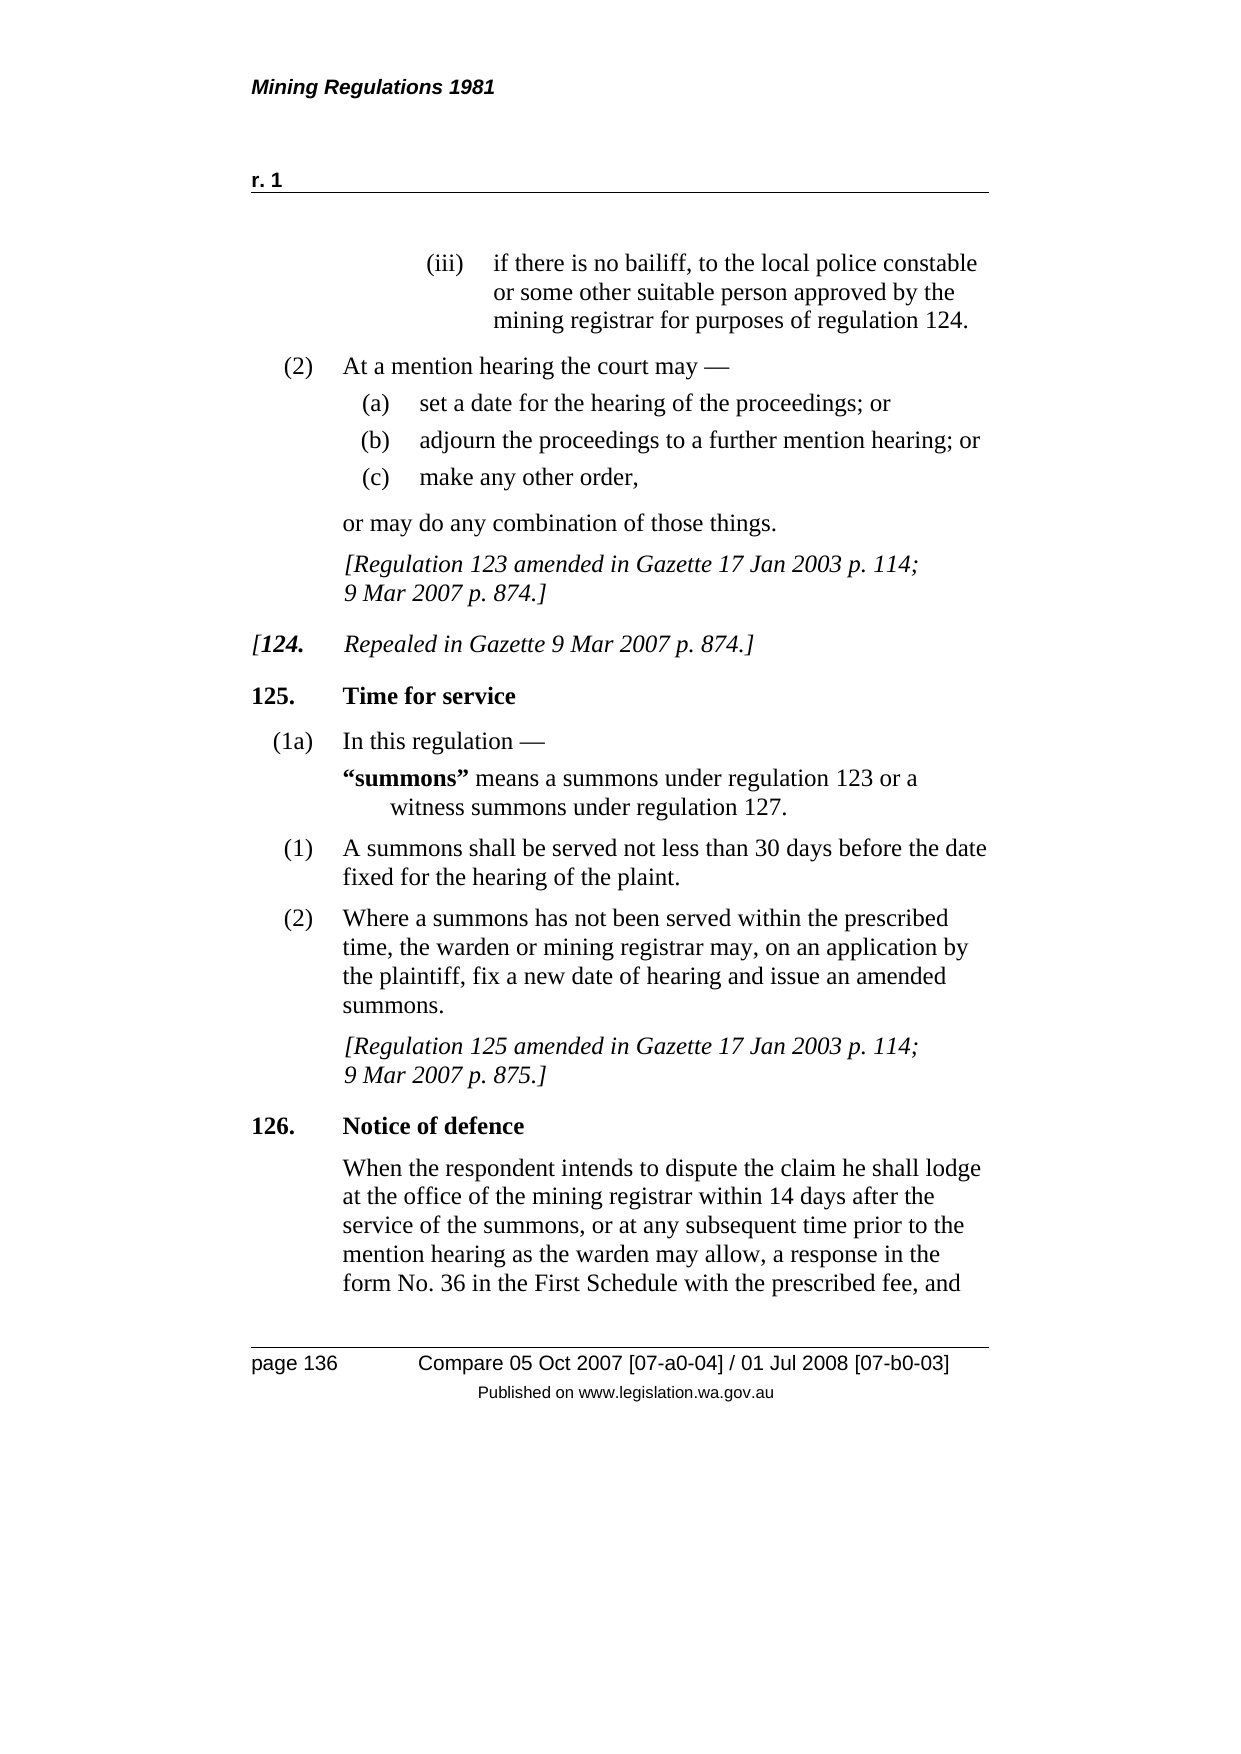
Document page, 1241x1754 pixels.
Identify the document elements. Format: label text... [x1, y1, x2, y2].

text or may do any combination of those things. [251, 508, 989, 536]
text (a) set a date for the hearing of the proceedings; or [251, 388, 989, 417]
text (iii) if there is no bailiff, to the local police constable or some other suitable person approved by the mining registrar for purposes of regulation 124. [251, 248, 989, 334]
text (2) Where a summons has not been served within the prescribed time, the warden or mining registrar may, on an application by the plaintiff, fix a new date of hearing and issue an amended summons. [251, 903, 989, 1018]
text [Regulation 123 amended in Gazette 17 Jan 2003 p. 114; 9 Mar 2007 p. 874.] [251, 549, 989, 606]
text [124. Repealed in Gazette 9 Mar 2007 p. 874.] [251, 629, 989, 658]
subtitle 125. Time for service [251, 681, 989, 710]
text (b) adjourn the proceedings to a further mention hearing; or [251, 425, 989, 454]
subtitle 126. Notice of defence [251, 1111, 989, 1140]
text (1a) In this regulation — [251, 726, 989, 755]
text (c) make any other order, [251, 462, 989, 491]
text (2) At a mention hearing the court may — [251, 351, 989, 380]
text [251, 1153, 989, 1296]
text (1) A summons shall be served not less than 30 days before the date fixed for the hearing of the plaint. [251, 833, 989, 891]
text [Regulation 125 amended in Gazette 17 Jan 2003 p. 114; 9 Mar 2007 p. 875.] [251, 1031, 989, 1088]
text “summons” means a summons under regulation 123 or a witness summons under regulation 127. [251, 763, 989, 821]
